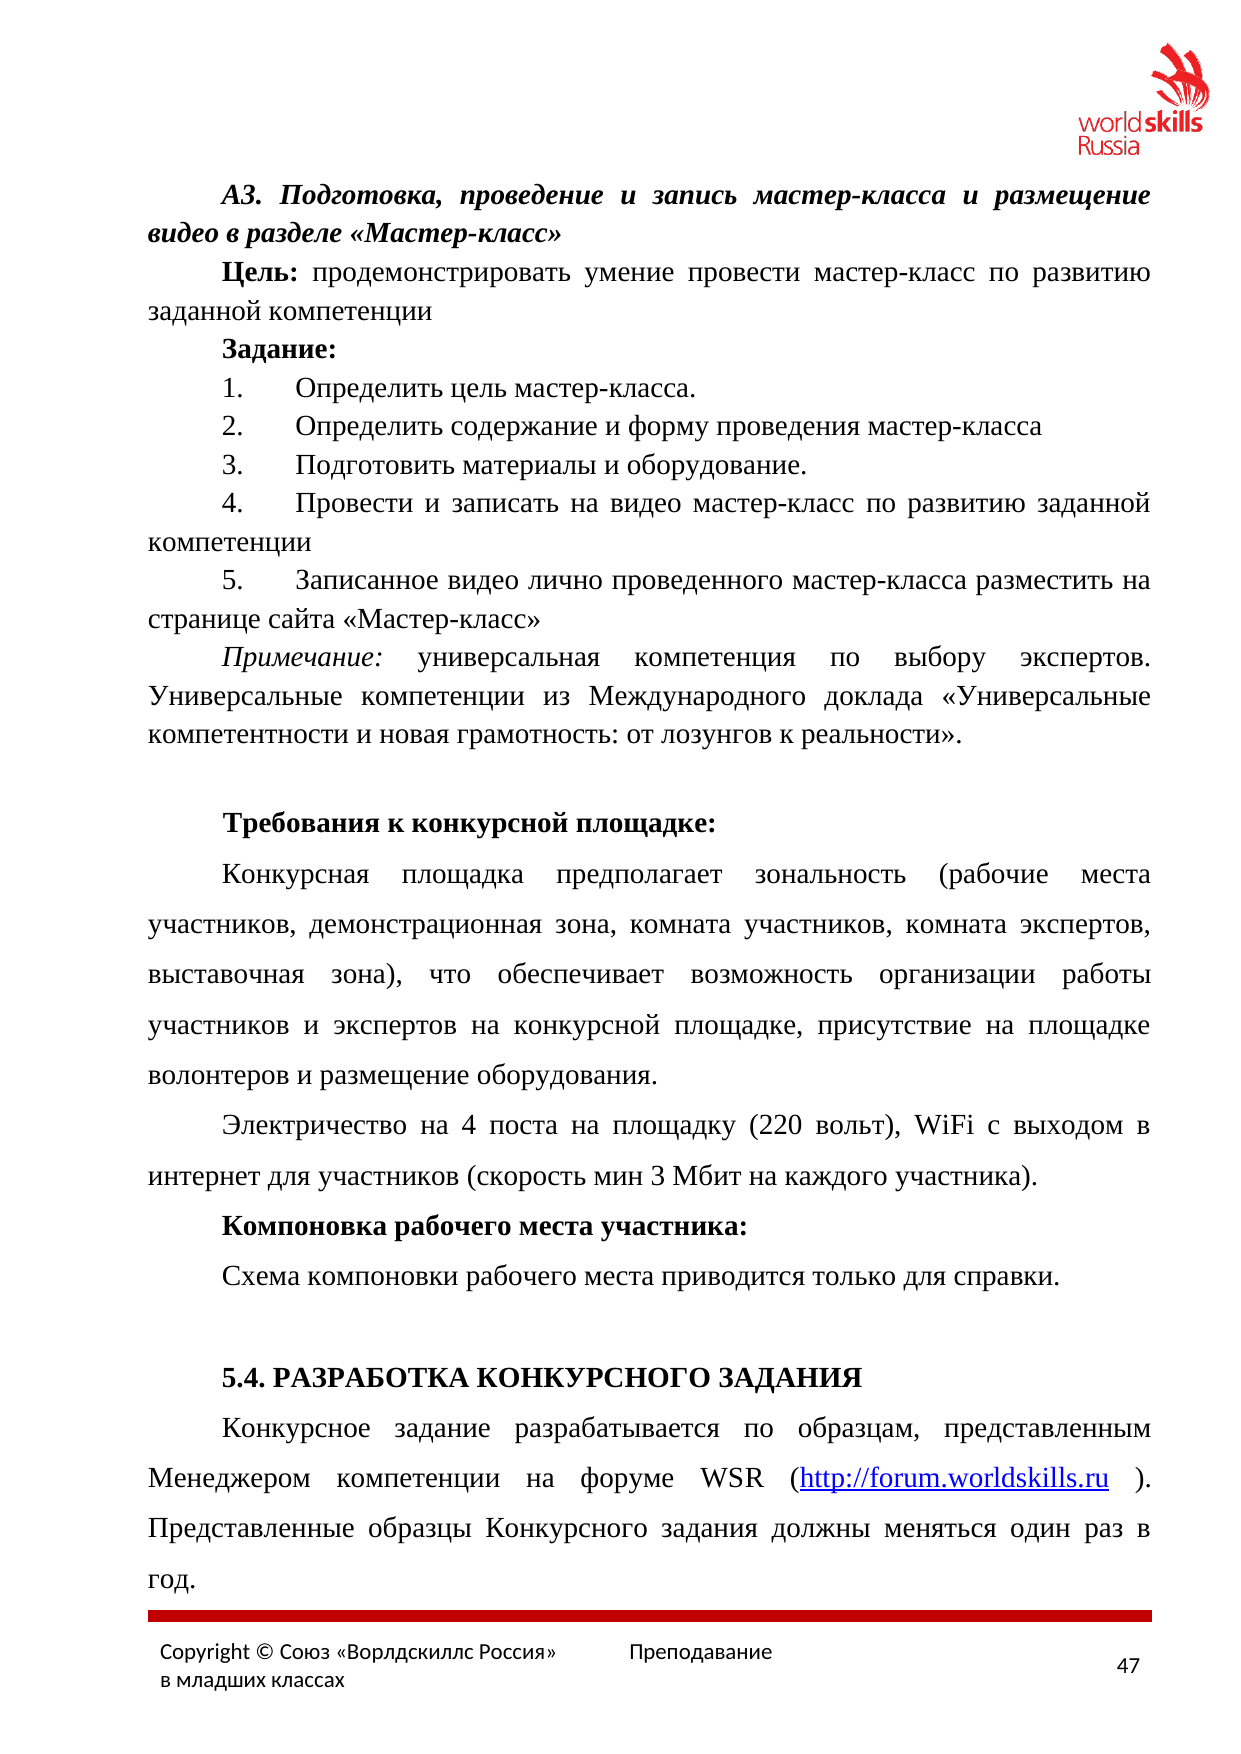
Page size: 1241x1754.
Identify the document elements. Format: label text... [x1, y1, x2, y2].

text Задание: [148, 331, 1152, 365]
text Конкурсное задание разрабатывается по образцам, представленным Менеджером компетенции на форуме WSR (http://forum.worldskills.ru ). Представленные образцы Конкурсного задания должны меняться один раз в год. [148, 1410, 1152, 1594]
text 5.4. РАЗРАБОТКА КОНКУРСНОГО ЗАДАНИЯ [148, 1360, 1152, 1393]
text Компоновка рабочего места участника: [148, 1208, 1152, 1242]
picture [1078, 42, 1235, 155]
list Провести и записать на видео мастер-класс по развитию заданной компетенции [148, 485, 1152, 557]
list Конкурсная площадка предполагает зональность (рабочие места участников, демонстрационная зона, комната участников, комната экспертов, выставочная зона), что обеспечивает возможность организации работы участников и экспертов на конкурсной площадке, присутствие на площадке волонтеров и размещение оборудования. [148, 856, 1152, 1091]
text Цель: продемонстрировать умение провести мастер-класс по развитию заданной компетенции [148, 254, 1152, 326]
list Определить содержание и форму проведения мастер-класса [148, 408, 1152, 442]
list Определить цель мастер-класса. [148, 370, 1152, 403]
text А3. Подготовка, проведение и запись мастер-класса и размещение видео в разделе «Мастер-класс» [148, 177, 1152, 249]
list Подготовить материалы и оборудование. [148, 447, 1152, 480]
list Электричество на 4 поста на площадку (220 вольт), WiFi с выходом в интернет для участников (скорость мин 3 Мбит на каждого участника). [148, 1107, 1152, 1191]
text Требования к конкурсной площадке: [148, 806, 1152, 839]
list Записанное видео лично проведенного мастер-класса разместить на странице сайта «Мастер-класс» [148, 562, 1152, 634]
text Примечание: универсальная компетенция по выбору экспертов. Универсальные компетенции из Международного доклада «Универсальные компетентности и новая грамотность: от лозунгов к реальности». [148, 639, 1152, 750]
list Схема компоновки рабочего места приводится только для справки. [148, 1258, 1152, 1292]
